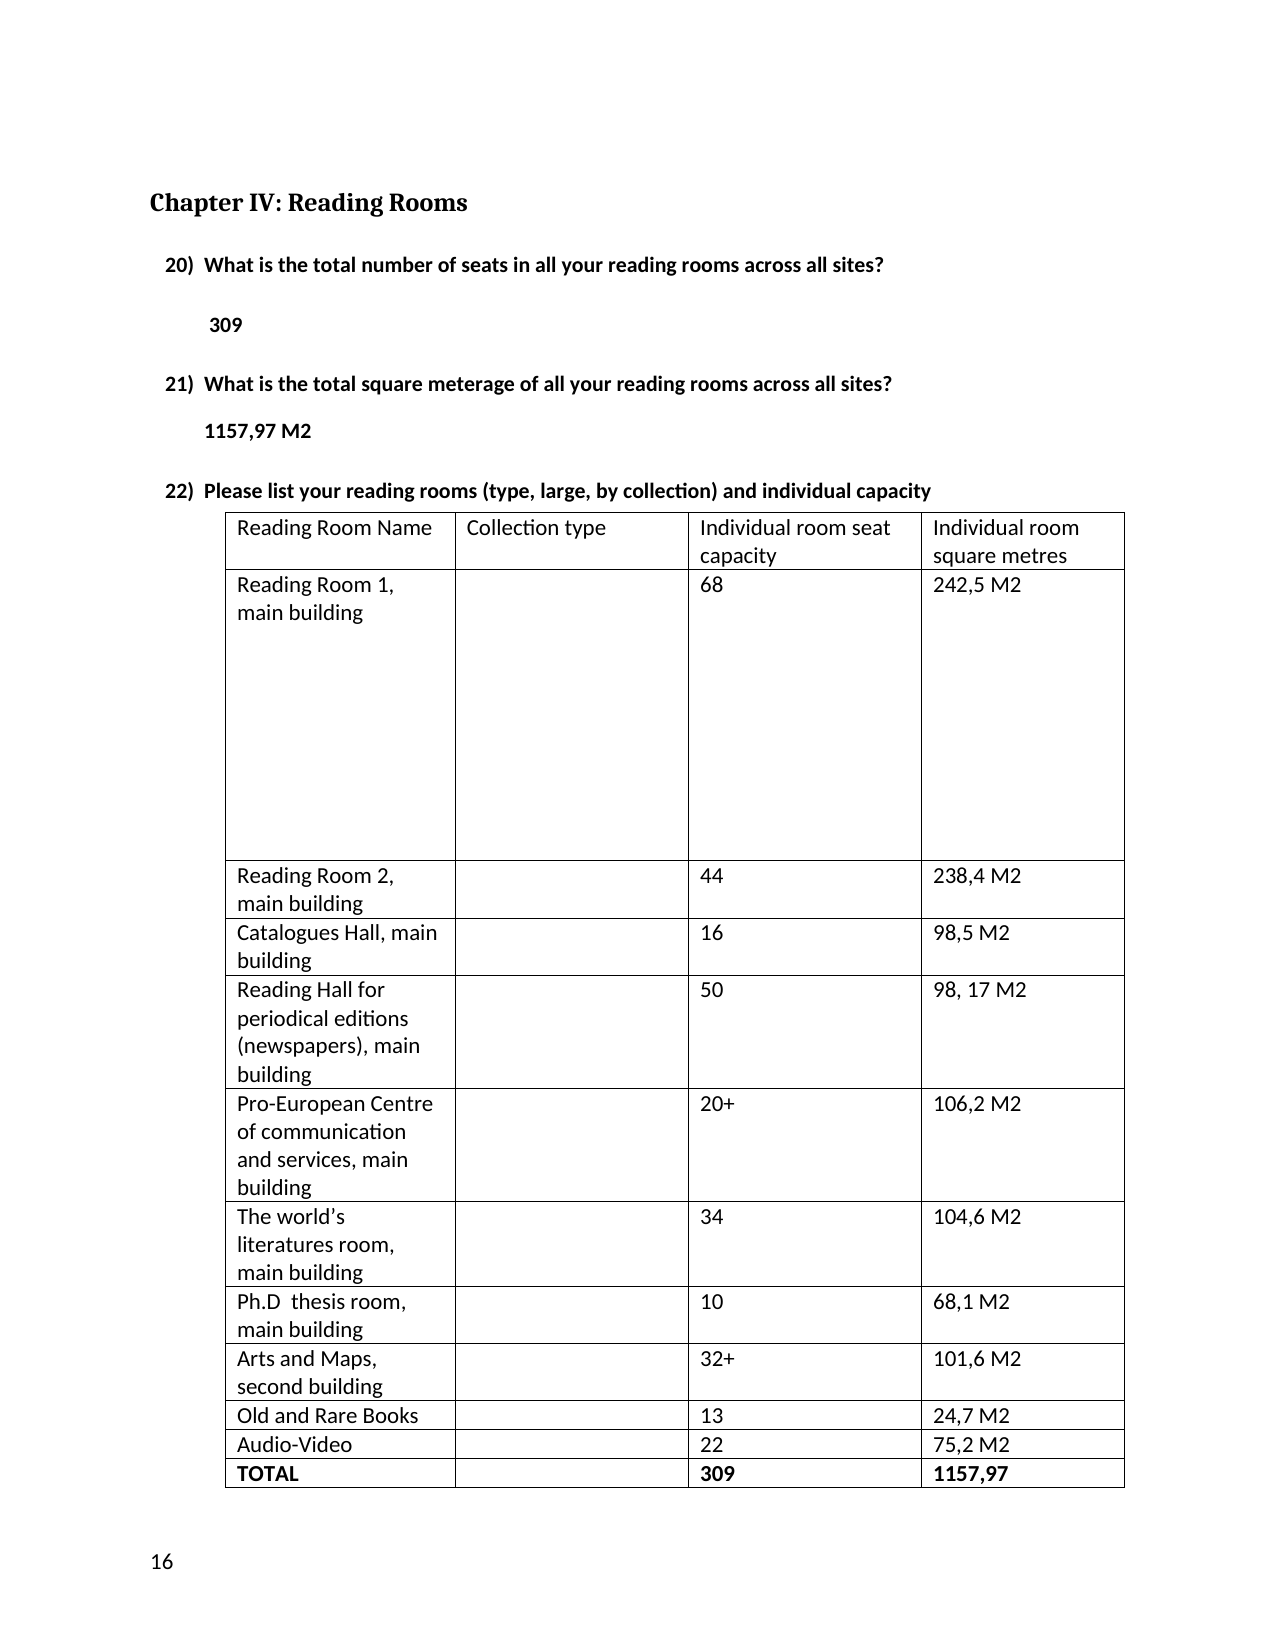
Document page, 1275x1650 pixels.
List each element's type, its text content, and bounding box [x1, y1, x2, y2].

table_cell [456, 976, 688, 1088]
table_header Reading Room Name [226, 513, 455, 569]
table_cell Audio-Video [226, 1430, 455, 1458]
table_cell 98, 17 M2 [922, 976, 1124, 1088]
table_cell 238,4 M2 [922, 861, 1124, 917]
table_cell [456, 1459, 688, 1487]
text What is the total square meterage of all your reading rooms across all sites? [165, 371, 1125, 397]
table_cell 68,1 M2 [922, 1287, 1124, 1343]
table_cell 16 [689, 919, 921, 974]
table_cell Ph.D thesis room, main building [226, 1287, 455, 1343]
table_cell 101,6 M2 [922, 1344, 1124, 1400]
table_cell [456, 1287, 688, 1343]
subtitle Chapter IV: Reading Rooms [150, 187, 1125, 217]
table_cell Pro-European Centre of communication and services, main building [226, 1089, 455, 1201]
table_cell 50 [689, 976, 921, 1088]
table_cell Old and Rare Books [226, 1401, 455, 1429]
table_cell 32+ [689, 1344, 921, 1400]
table_cell Arts and Maps, second building [226, 1344, 455, 1400]
table_cell 44 [689, 861, 921, 917]
table_cell Catalogues Hall, main building [226, 919, 455, 974]
table_cell The world’s literatures room, main building [226, 1202, 455, 1286]
table_cell 104,6 M2 [922, 1202, 1124, 1286]
table_cell [456, 919, 688, 974]
table_header Collection type [456, 513, 688, 569]
text What is the total number of seats in all your reading rooms across all sites? [165, 251, 1125, 278]
table_cell [456, 1089, 688, 1201]
table_cell [456, 1202, 688, 1286]
table_cell TOTAL [226, 1459, 455, 1487]
table_cell 34 [689, 1202, 921, 1286]
list 309 [165, 311, 1125, 338]
table_cell 242,5 M2 [922, 570, 1124, 860]
table_cell 22 [689, 1430, 921, 1458]
table_cell 106,2 M2 [922, 1089, 1124, 1201]
text Please list your reading rooms (type, large, by collection) and individual capacity [165, 477, 1125, 504]
table_cell 13 [689, 1401, 921, 1429]
table_cell 20+ [689, 1089, 921, 1201]
table_header Individual room square metres [922, 513, 1124, 569]
table_cell [456, 1430, 688, 1458]
table_cell 10 [689, 1287, 921, 1343]
table_cell Reading Room 1, main building [226, 570, 455, 860]
table_cell [456, 570, 688, 860]
text 1157,97 M2 [204, 418, 1125, 444]
table_cell 24,7 M2 [922, 1401, 1124, 1429]
table_cell 1157,97 [922, 1459, 1124, 1487]
table_cell 75,2 M2 [922, 1430, 1124, 1458]
table_cell 98,5 M2 [922, 919, 1124, 974]
table_header Individual room seat capacity [689, 513, 921, 569]
table_cell Reading Room 2, main building [226, 861, 455, 917]
table_cell [456, 1344, 688, 1400]
table_cell Reading Hall for periodical editions (newspapers), main building [226, 976, 455, 1088]
table_cell [456, 1401, 688, 1429]
table_cell 68 [689, 570, 921, 860]
table_cell [456, 861, 688, 917]
table_cell 309 [689, 1459, 921, 1487]
